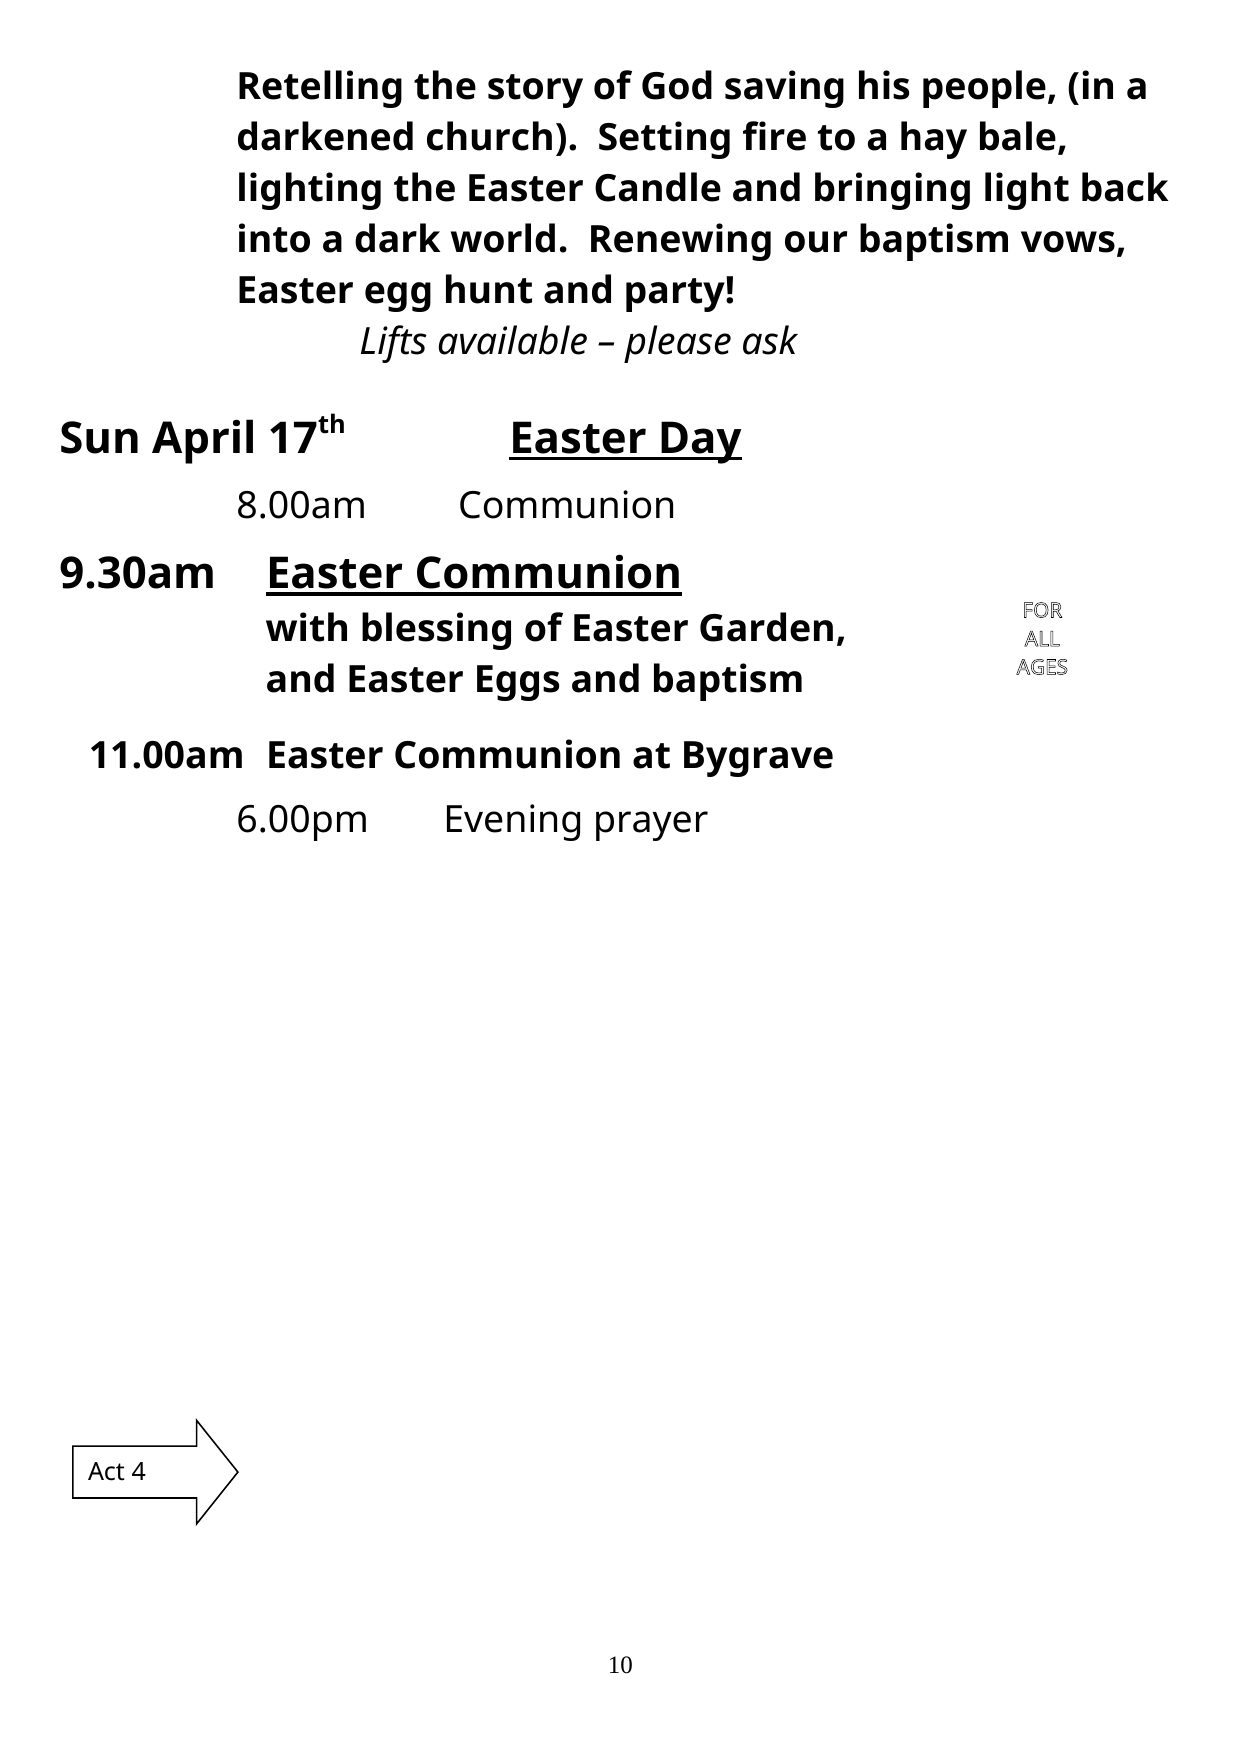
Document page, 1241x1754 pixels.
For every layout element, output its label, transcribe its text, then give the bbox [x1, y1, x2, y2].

text 8.00am Communion [59, 479, 1181, 530]
text Retelling the story of God saving his people, (in a darkened church). Setting fire to a hay bale, lighting the Easter Candle and bringing light back into a dark world. Renewing our baptism vows, Easter egg hunt and party! Lifts available – please ask [59, 59, 1181, 394]
text Sun April 17th Easter Day [59, 407, 1181, 466]
text 11.00am Easter Communion at Bygrave [88, 729, 1181, 780]
text 6.00pm Evening prayer [59, 792, 1181, 843]
text 9.30am Easter Communion with blessing of Easter Garden, and Easter Eggs and baptism [59, 542, 1181, 704]
